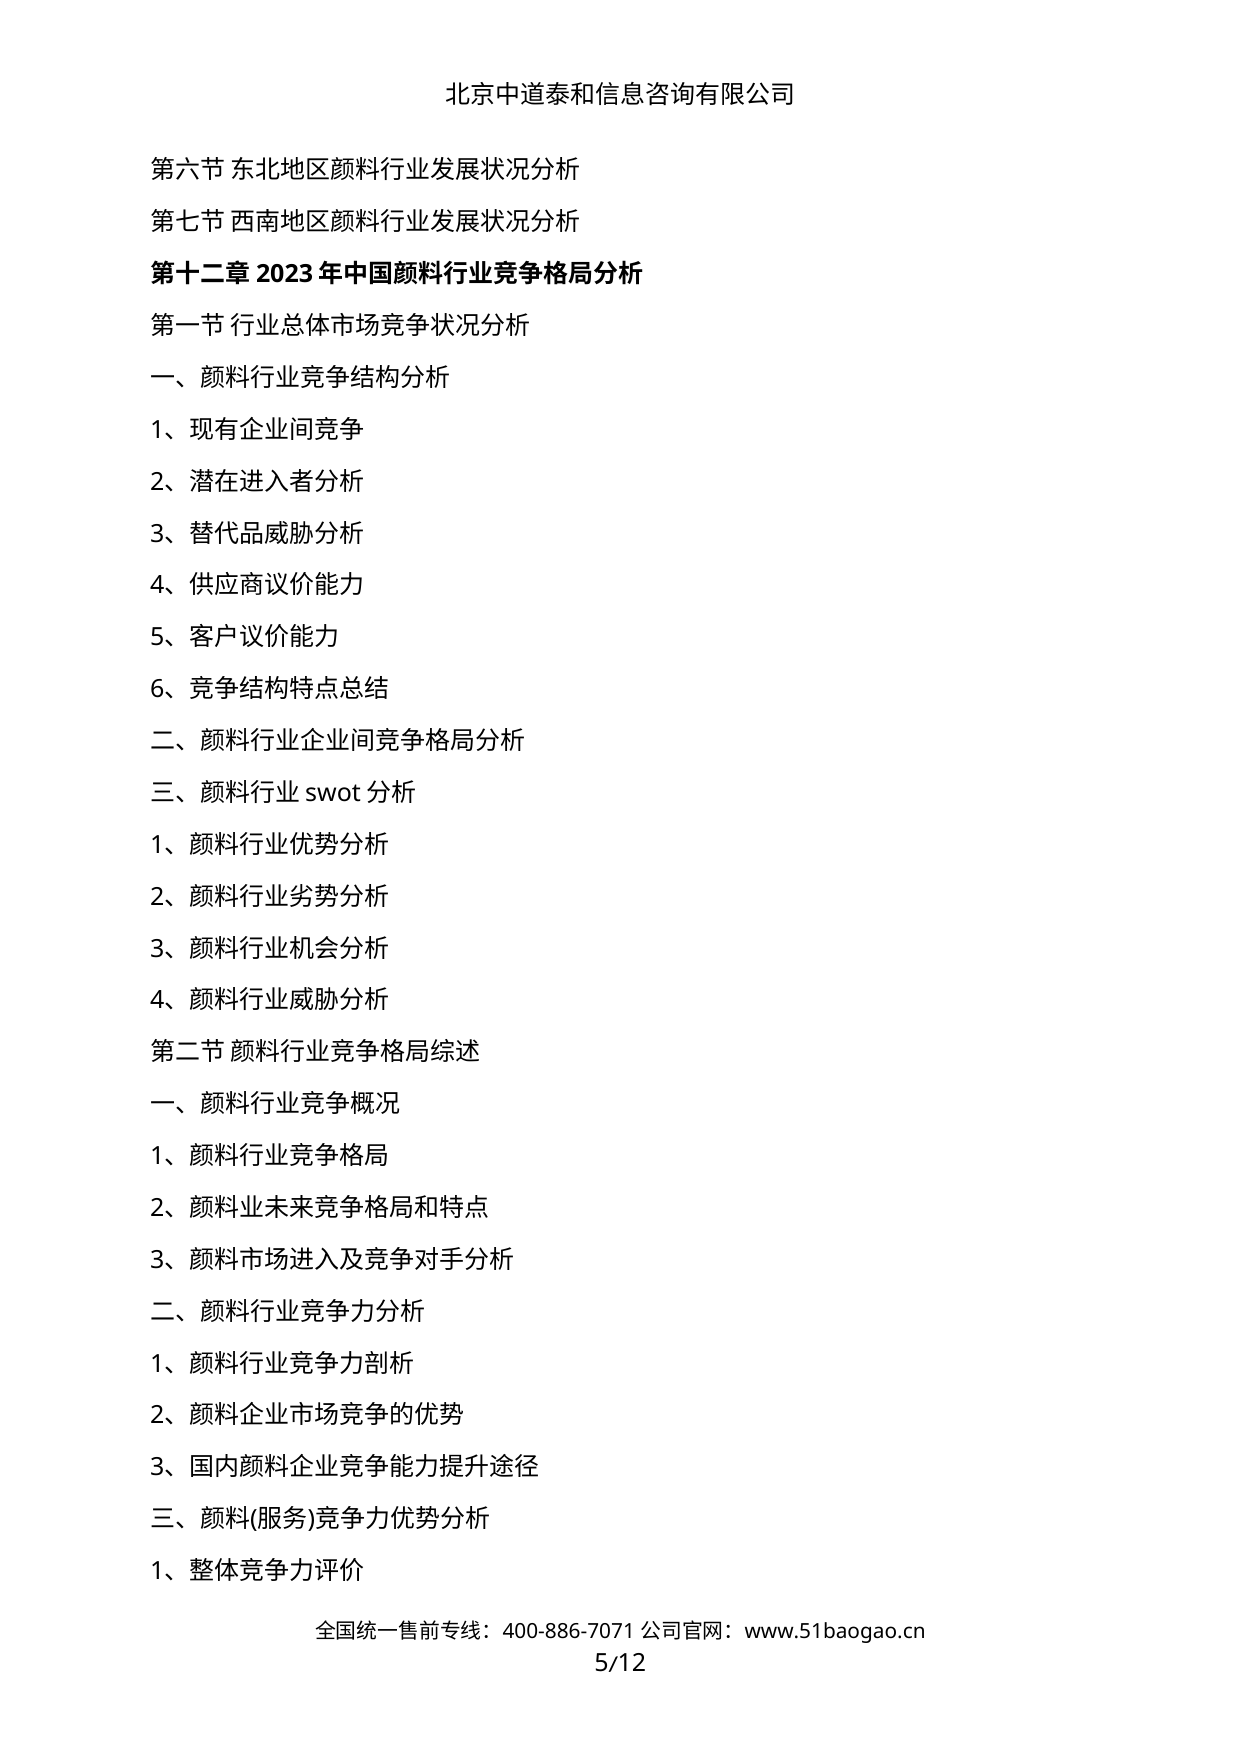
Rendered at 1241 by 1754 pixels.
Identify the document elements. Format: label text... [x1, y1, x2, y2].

text 一、颜料行业竞争结构分析 [150, 357, 1090, 394]
text 第二节 颜料行业竞争格局综述 [150, 1032, 1090, 1068]
text 二、颜料行业竞争力分析 [150, 1291, 1090, 1327]
text 3、替代品威胁分析 [150, 513, 1090, 549]
text 2、颜料企业市场竞争的优势 [150, 1395, 1090, 1431]
text 第六节 东北地区颜料行业发展状况分析 [150, 150, 1090, 186]
text 4、供应商议价能力 [150, 565, 1090, 601]
text 2、潜在进入者分析 [150, 461, 1090, 497]
text 一、颜料行业竞争概况 [150, 1084, 1090, 1120]
text 第一节 行业总体市场竞争状况分析 [150, 306, 1090, 342]
text 1、颜料行业竞争力剖析 [150, 1343, 1090, 1379]
text 3、颜料市场进入及竞争对手分析 [150, 1239, 1090, 1276]
text 1、整体竞争力评价 [150, 1551, 1090, 1587]
text 1、颜料行业优势分析 [150, 824, 1090, 861]
text 三、颜料(服务)竞争力优势分析 [150, 1499, 1090, 1535]
text 二、颜料行业企业间竞争格局分析 [150, 721, 1090, 757]
text 6、竞争结构特点总结 [150, 669, 1090, 705]
text 5、客户议价能力 [150, 617, 1090, 653]
text 2、颜料行业劣势分析 [150, 876, 1090, 912]
text 3、国内颜料企业竞争能力提升途径 [150, 1447, 1090, 1483]
text 三、颜料行业swot分析 [150, 772, 1090, 809]
text 4、颜料行业威胁分析 [150, 980, 1090, 1016]
text 1、现有企业间竞争 [150, 409, 1090, 446]
text 2、颜料业未来竞争格局和特点 [150, 1187, 1090, 1224]
text 1、颜料行业竞争格局 [150, 1136, 1090, 1172]
text 3、颜料行业机会分析 [150, 928, 1090, 964]
text 第十二章 2023年中国颜料行业竞争格局分析 [150, 254, 1090, 290]
text 第七节 西南地区颜料行业发展状况分析 [150, 202, 1090, 238]
